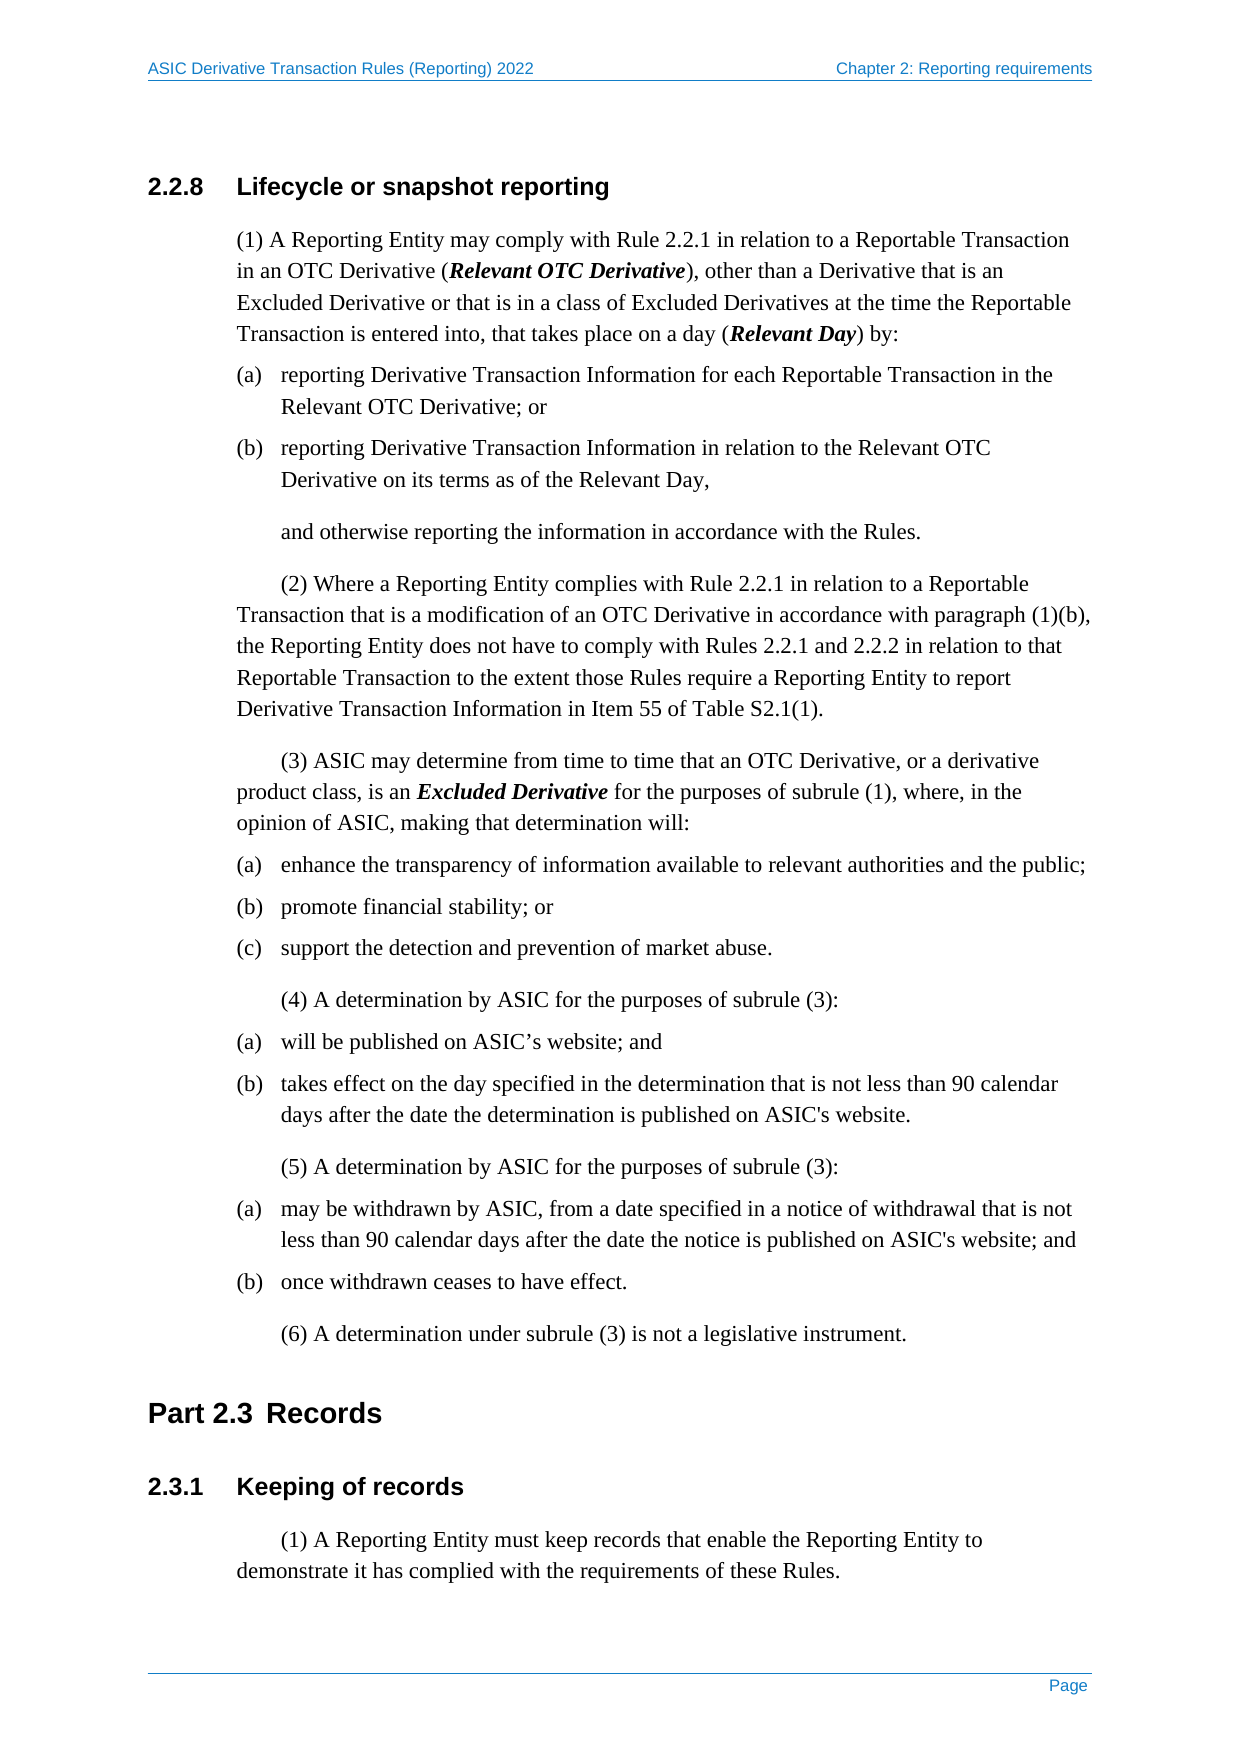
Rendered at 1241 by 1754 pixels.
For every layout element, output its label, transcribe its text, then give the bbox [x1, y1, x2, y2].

text support the detection and prevention of market abuse. [236, 929, 1092, 961]
text takes effect on the day specified in the determination that is not less than 90 calendar days after the date the determination is published on ASIC's website. [236, 1065, 1092, 1127]
text (1) A Reporting Entity must keep records that enable the Reporting Entity to demonstrate it has complied with the requirements of these Rules. [236, 1521, 1092, 1584]
subtitle 2.3.1 Keeping of records [148, 1471, 1092, 1501]
text and otherwise reporting the information in accordance with the Rules. [236, 513, 1092, 544]
text will be published on ASIC’s website; and [236, 1023, 1092, 1054]
text (2) Where a Reporting Entity complies with Rule 2.2.1 in relation to a Reportable Transaction that is a modification of an OTC Derivative in accordance with paragraph (1)(b), the Reporting Entity does not have to comply with Rules 2.2.1 and 2.2.2 in relation to that Reportable Transaction to the extent those Rules require a Reporting Entity to report Derivative Transaction Information in Item 55 of Table S2.1(1). [236, 565, 1092, 721]
text (5) A determination by ASIC for the purposes of subrule (3): [236, 1148, 1092, 1179]
text (6) A determination under subrule (3) is not a legislative instrument. [236, 1315, 1092, 1346]
text promote financial stability; or [236, 888, 1092, 919]
text enhance the transparency of information available to relevant authorities and the public; [236, 846, 1092, 877]
text reporting Derivative Transaction Information in relation to the Relevant OTC Derivative on its terms as of the Relevant Day, [236, 429, 1092, 492]
text (3) ASIC may determine from time to time that an OTC Derivative, or a derivative product class, is an Excluded Derivative for the purposes of subrule (1), where, in the opinion of ASIC, making that determination will: [236, 742, 1092, 836]
text once withdrawn ceases to have effect. [236, 1263, 1092, 1294]
list (1) A Reporting Entity may comply with Rule 2.2.1 in relation to a Reportable Transaction in an OTC Derivative (Relevant OTC Derivative), other than a Derivative that is an Excluded Derivative or that is in a class of Excluded Derivatives at the time the Reportable Transaction is entered into, that takes place on a day (Relevant Day) by: [236, 221, 1092, 346]
text (4) A determination by ASIC for the purposes of subrule (3): [236, 982, 1092, 1013]
subtitle Part 2.3 Records [148, 1396, 1092, 1430]
list reporting Derivative Transaction Information for each Reportable Transaction in the Relevant OTC Derivative; or [236, 357, 1092, 419]
text may be withdrawn by ASIC, from a date specified in a notice of withdrawal that is not less than 90 calendar days after the date the notice is published on ASIC's website; and [236, 1190, 1092, 1252]
subtitle 2.2.8 Lifecycle or snapshot reporting [148, 171, 1092, 200]
